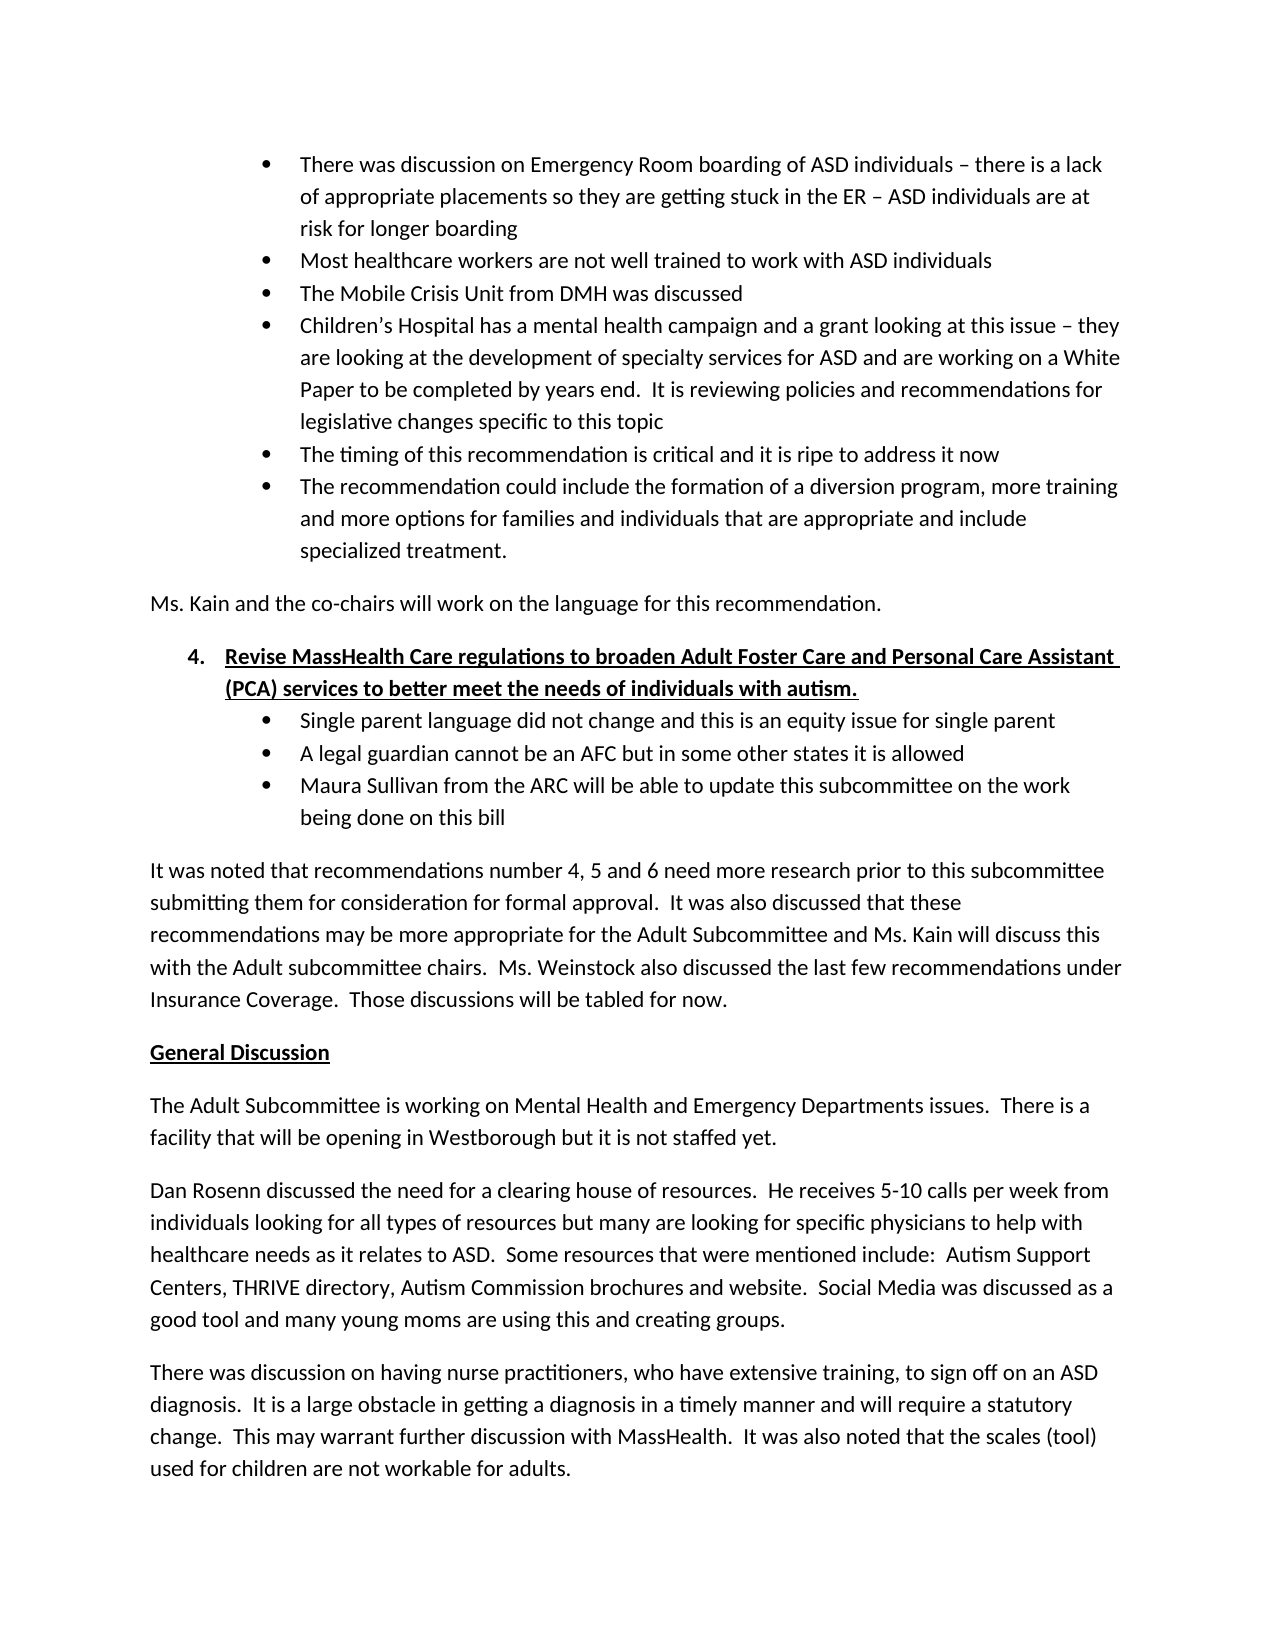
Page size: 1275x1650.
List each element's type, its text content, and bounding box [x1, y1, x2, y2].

text There was discussion on having nurse practitioners, who have extensive training, to sign off on an ASD diagnosis. It is a large obstacle in getting a diagnosis in a timely manner and will require a statutory change. This may warrant further discussion with MassHealth. It was also noted that the scales (tool) used for children are not workable for adults. [150, 1358, 1125, 1483]
list The timing of this recommendation is critical and it is ripe to address it now [262, 440, 1125, 468]
text General Discussion [150, 1038, 1125, 1066]
list The recommendation could include the formation of a diversion program, more training and more options for families and individuals that are appropriate and include specialized treatment. [262, 472, 1125, 564]
list A legal guardian cannot be an AFC but in some other states it is allowed [262, 739, 1125, 767]
list Single parent language did not change and this is an equity issue for single parent [262, 707, 1125, 735]
text The Adult Subcommittee is working on Mental Health and Emergency Departments issues. There is a facility that will be opening in Westborough but it is not staffed yet. [150, 1091, 1125, 1151]
list Most healthcare workers are not well trained to work with ASD individuals [262, 247, 1125, 274]
text Ms. Kain and the co-chairs will work on the language for this recommendation. [150, 589, 1125, 617]
list Maura Sullivan from the ARC will be able to update this subcommittee on the work being done on this bill [262, 771, 1125, 831]
list The Mobile Crisis Unit from DMH was discussed [262, 279, 1125, 307]
list There was discussion on Emergency Room boarding of ASD individuals – there is a lack of appropriate placements so they are getting stuck in the ER – ASD individuals are at risk for longer boarding [262, 150, 1125, 242]
text It was noted that recommendations number 4, 5 and 6 need more research prior to this subcommittee submitting them for consideration for formal approval. It was also discussed that these recommendations may be more appropriate for the Adult Subcommittee and Ms. Kain will discuss this with the Adult subcommittee chairs. Ms. Weinstock also discussed the last few recommendations under Insurance Coverage. Those discussions will be tabled for now. [150, 856, 1125, 1013]
text Dan Rosenn discussed the need for a clearing house of resources. He receives 5-10 calls per week from individuals looking for all types of resources but many are looking for specific physicians to help with healthcare needs as it relates to ASD. Some resources that were mentioned include: Autism Support Centers, THRIVE directory, Autism Commission brochures and website. Social Media was discussed as a good tool and many young moms are using this and creating groups. [150, 1176, 1125, 1333]
list Revise MassHealth Care regulations to broaden Adult Foster Care and Personal Care Assistant (PCA) services to better meet the needs of individuals with autism. [187, 642, 1125, 702]
list Children’s Hospital has a mental health campaign and a grant looking at this issue – they are looking at the development of specialty services for ASD and are working on a White Paper to be completed by years end. It is reviewing policies and recommendations for legislative changes specific to this topic [262, 311, 1125, 436]
